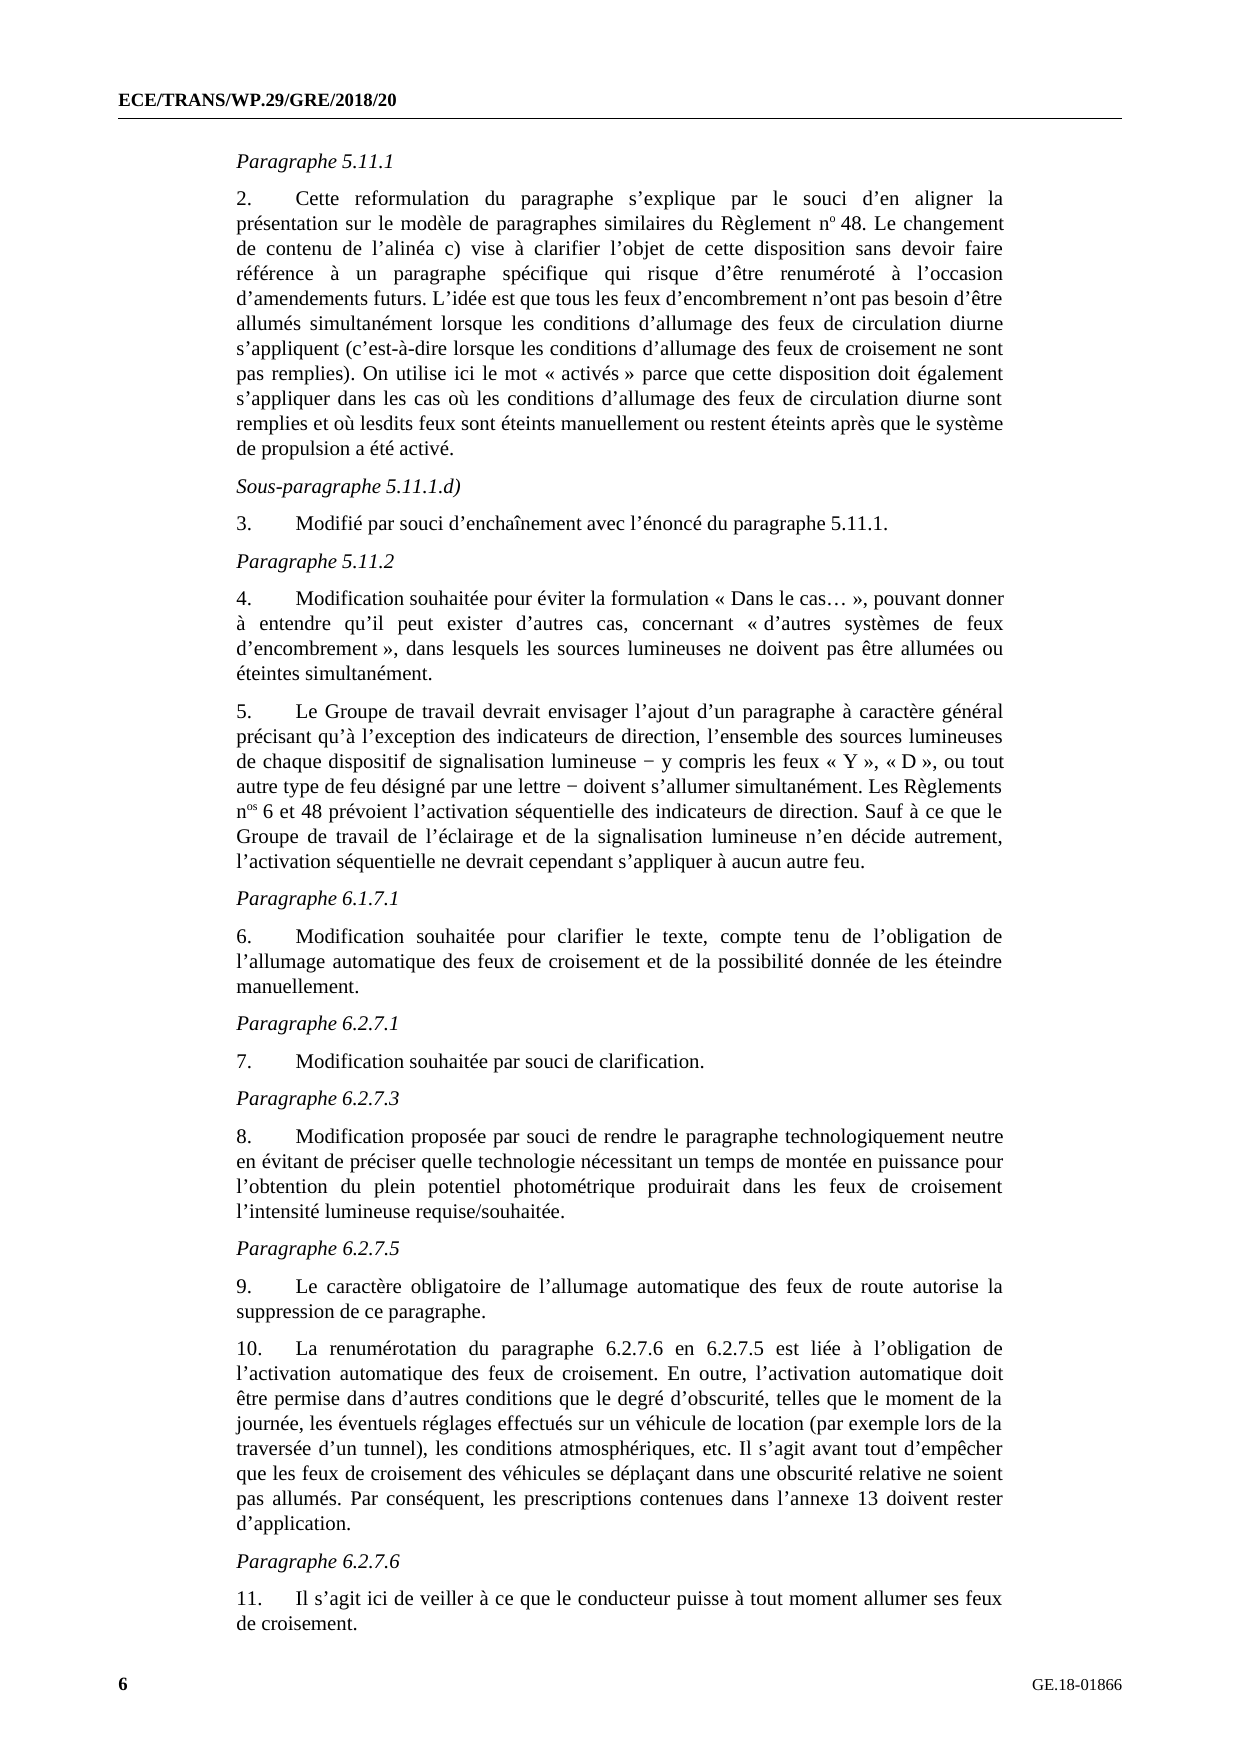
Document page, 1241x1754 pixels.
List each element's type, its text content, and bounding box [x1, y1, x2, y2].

text 6. Modification souhaitée pour clarifier le texte, compte tenu de l’obligation de l’allumage automatique des feux de croisement et de la possibilité donnée de les éteindre manuellement. [236, 923, 1004, 998]
text Paragraphe 6.2.7.5 [236, 1235, 1004, 1260]
text 8. Modification proposée par souci de rendre le paragraphe technologiquement neutre en évitant de préciser quelle technologie nécessitant un temps de montée en puissance pour l’obtention du plein potentiel photométrique produirait dans les feux de croisement l’intensité lumineuse requise/souhaitée. [236, 1123, 1004, 1223]
text Paragraphe 5.11.1 [236, 148, 1004, 173]
text Paragraphe 5.11.2 [236, 548, 1004, 573]
text Sous-paragraphe 5.11.1.d) [236, 473, 1004, 498]
text 10. La renumérotation du paragraphe 6.2.7.6 en 6.2.7.5 est liée à l’obligation de l’activation automatique des feux de croisement. En outre, l’activation automatique doit être permise dans d’autres conditions que le degré d’obscurité, telles que le moment de la journée, les éventuels réglages effectués sur un véhicule de location (par exemple lors de la traversée d’un tunnel), les conditions atmosphériques, etc. Il s’agit avant tout d’empêcher que les feux de croisement des véhicules se déplaçant dans une obscurité relative ne soient pas allumés. Par conséquent, les prescriptions contenues dans l’annexe 13 doivent rester d’application. [236, 1335, 1004, 1535]
text 2. Cette reformulation du paragraphe s’explique par le souci d’en aligner la présentation sur le modèle de paragraphes similaires du Règlement no 48. Le changement de contenu de l’alinéa c) vise à clarifier l’objet de cette disposition sans devoir faire référence à un paragraphe spécifique qui risque d’être renuméroté à l’occasion d’amendements futurs. L’idée est que tous les feux d’encombrement n’ont pas besoin d’être allumés simultanément lorsque les conditions d’allumage des feux de circulation diurne s’appliquent (c’est-à-dire lorsque les conditions d’allumage des feux de croisement ne sont pas remplies). On utilise ici le mot « activés » parce que cette disposition doit également s’appliquer dans les cas où les conditions d’allumage des feux de circulation diurne sont remplies et où lesdits feux sont éteints manuellement ou restent éteints après que le système de propulsion a été activé. [236, 185, 1004, 460]
text Paragraphe 6.2.7.3 [236, 1085, 1004, 1110]
text Paragraphe 6.2.7.1 [236, 1010, 1004, 1035]
text 9. Le caractère obligatoire de l’allumage automatique des feux de route autorise la suppression de ce paragraphe. [236, 1273, 1004, 1323]
text 11. Il s’agit ici de veiller à ce que le conducteur puisse à tout moment allumer ses feux de croisement. [236, 1585, 1004, 1635]
text 7. Modification souhaitée par souci de clarification. [236, 1048, 1004, 1073]
text Paragraphe 6.1.7.1 [236, 885, 1004, 910]
text 4. Modification souhaitée pour éviter la formulation « Dans le cas… », pouvant donner à entendre qu’il peut exister d’autres cas, concernant « d’autres systèmes de feux d’encombrement », dans lesquels les sources lumineuses ne doivent pas être allumées ou éteintes simultanément. [236, 585, 1004, 685]
text 3. Modifié par souci d’enchaînement avec l’énoncé du paragraphe 5.11.1. [236, 510, 1004, 535]
text Paragraphe 6.2.7.6 [236, 1548, 1004, 1573]
text 5. Le Groupe de travail devrait envisager l’ajout d’un paragraphe à caractère général précisant qu’à l’exception des indicateurs de direction, l’ensemble des sources lumineuses de chaque dispositif de signalisation lumineuse − y compris les feux « Y », « D », ou tout autre type de feu désigné par une lettre − doivent s’allumer simultanément. Les Règlements nos 6 et 48 prévoient l’activation séquentielle des indicateurs de direction. Sauf à ce que le Groupe de travail de l’éclairage et de la signalisation lumineuse n’en décide autrement, l’activation séquentielle ne devrait cependant s’appliquer à aucun autre feu. [236, 698, 1004, 873]
